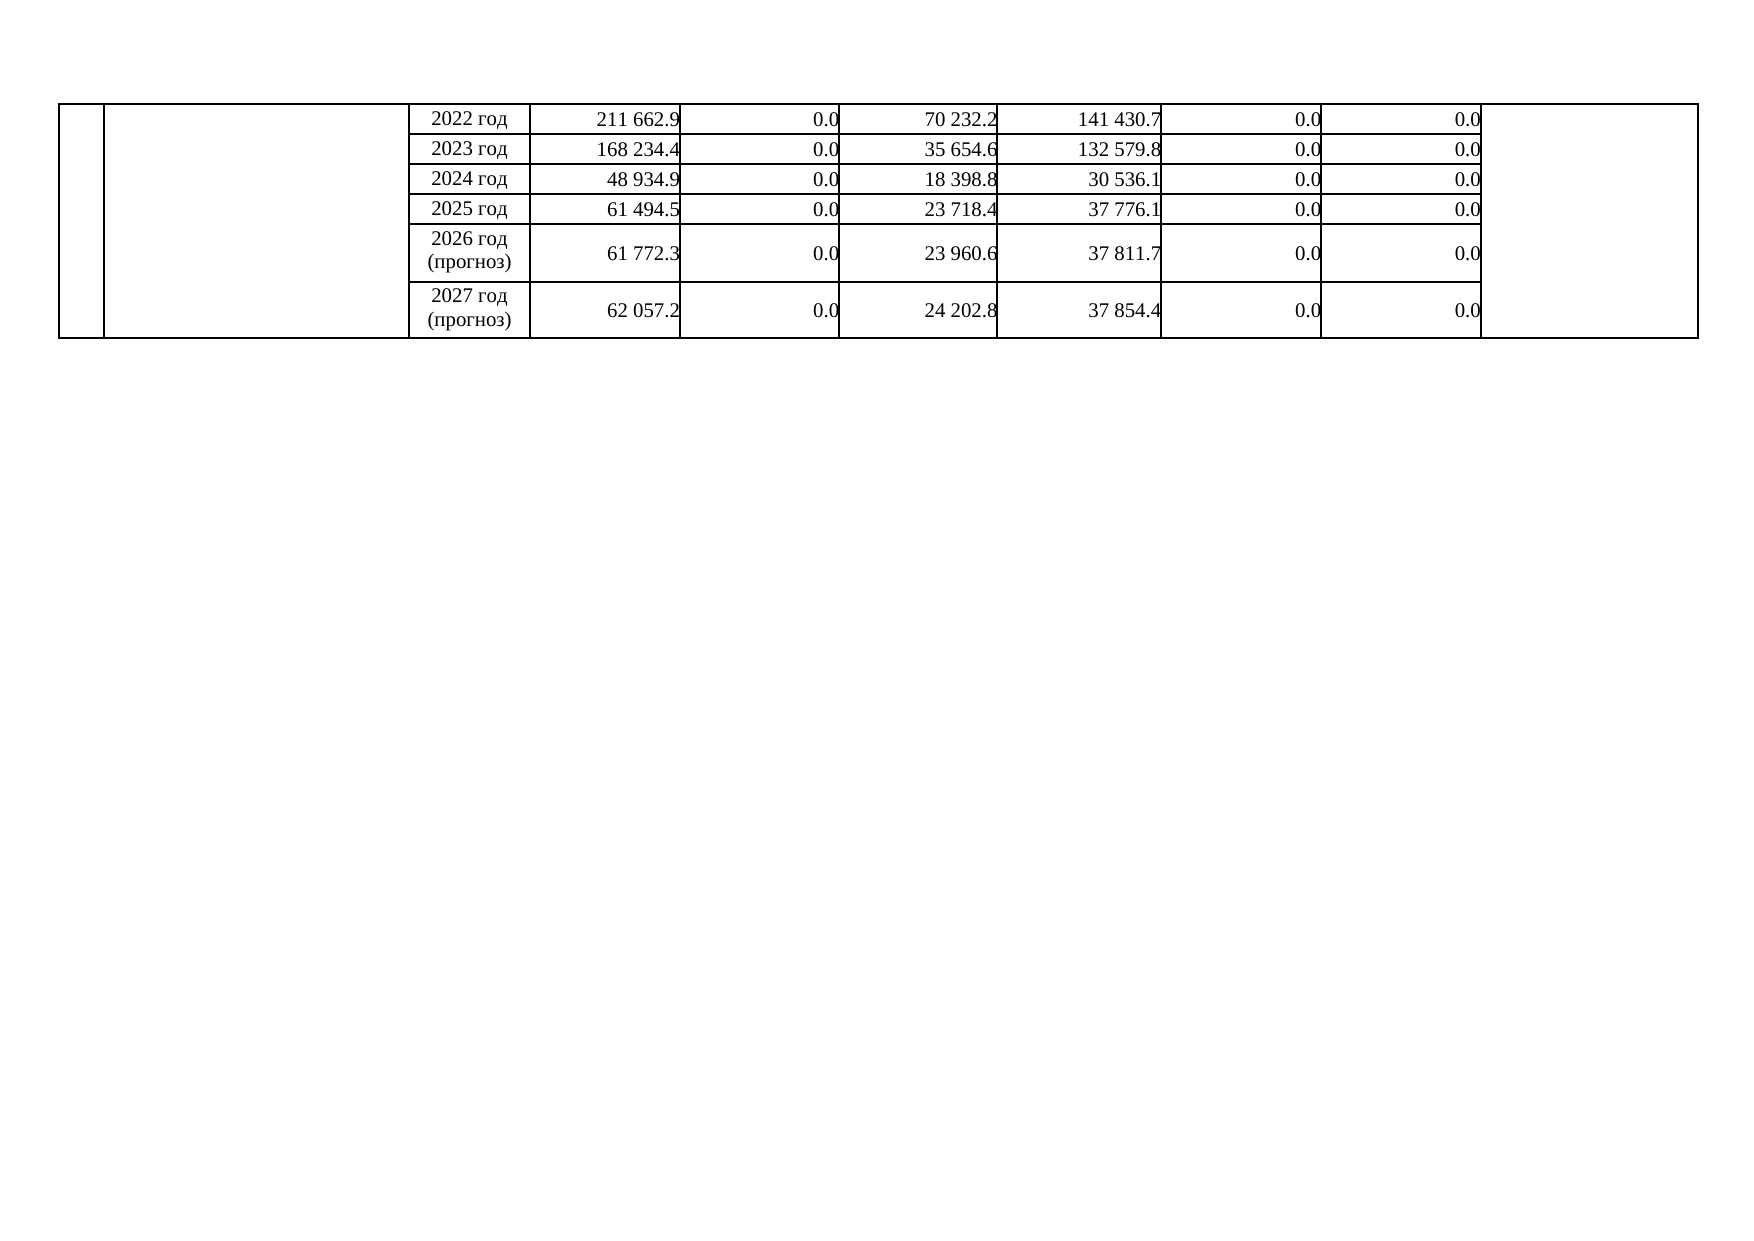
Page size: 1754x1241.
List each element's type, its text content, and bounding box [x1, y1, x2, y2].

table_cell 0.0 [1162, 283, 1320, 337]
table_cell 2022 год [410, 105, 529, 133]
table_cell 23 718.4 [840, 195, 996, 223]
table_cell 141 430.7 [998, 105, 1160, 133]
table_cell 0.0 [1322, 165, 1480, 193]
table_cell 132 579.8 [998, 135, 1160, 163]
table_cell 0.0 [1162, 105, 1320, 133]
table_cell 2023 год [410, 135, 529, 163]
table_cell 62 057.2 [531, 283, 679, 337]
table_cell 0.0 [681, 195, 838, 223]
table_cell 0.0 [1322, 105, 1480, 133]
table_cell 61 772.3 [531, 225, 679, 281]
table_cell 0.0 [681, 105, 838, 133]
table_cell 37 776.1 [998, 195, 1160, 223]
table_cell 18 398.8 [840, 165, 996, 193]
table_cell 0.0 [681, 165, 838, 193]
table_cell 0.0 [681, 225, 838, 281]
table_cell 0.0 [1322, 283, 1480, 337]
table_cell 2024 год [410, 165, 529, 193]
table_cell 0.0 [1162, 195, 1320, 223]
table_cell 0.0 [1322, 195, 1480, 223]
table_cell 70 232.2 [840, 105, 996, 133]
table_cell 2026 год (прогноз) [410, 225, 529, 281]
table_cell 0.0 [1162, 135, 1320, 163]
table_cell 168 234.4 [531, 135, 679, 163]
table_cell 0.0 [1322, 225, 1480, 281]
table_cell 37 811.7 [998, 225, 1160, 281]
table_cell 0.0 [1322, 135, 1480, 163]
table_cell 48 934.9 [531, 165, 679, 193]
table_cell 24 202.8 [840, 283, 996, 337]
table_cell 23 960.6 [840, 225, 996, 281]
table_cell 0.0 [681, 135, 838, 163]
table_cell 2027 год (прогноз) [410, 283, 529, 337]
table_cell 0.0 [1162, 225, 1320, 281]
table_cell 0.0 [681, 283, 838, 337]
table_cell 37 854.4 [998, 283, 1160, 337]
table_cell 61 494.5 [531, 195, 679, 223]
table_cell 2025 год [410, 195, 529, 223]
table_cell 211 662.9 [531, 105, 679, 133]
table_cell 0.0 [1162, 165, 1320, 193]
table_cell 35 654.6 [840, 135, 996, 163]
table_cell 30 536.1 [998, 165, 1160, 193]
